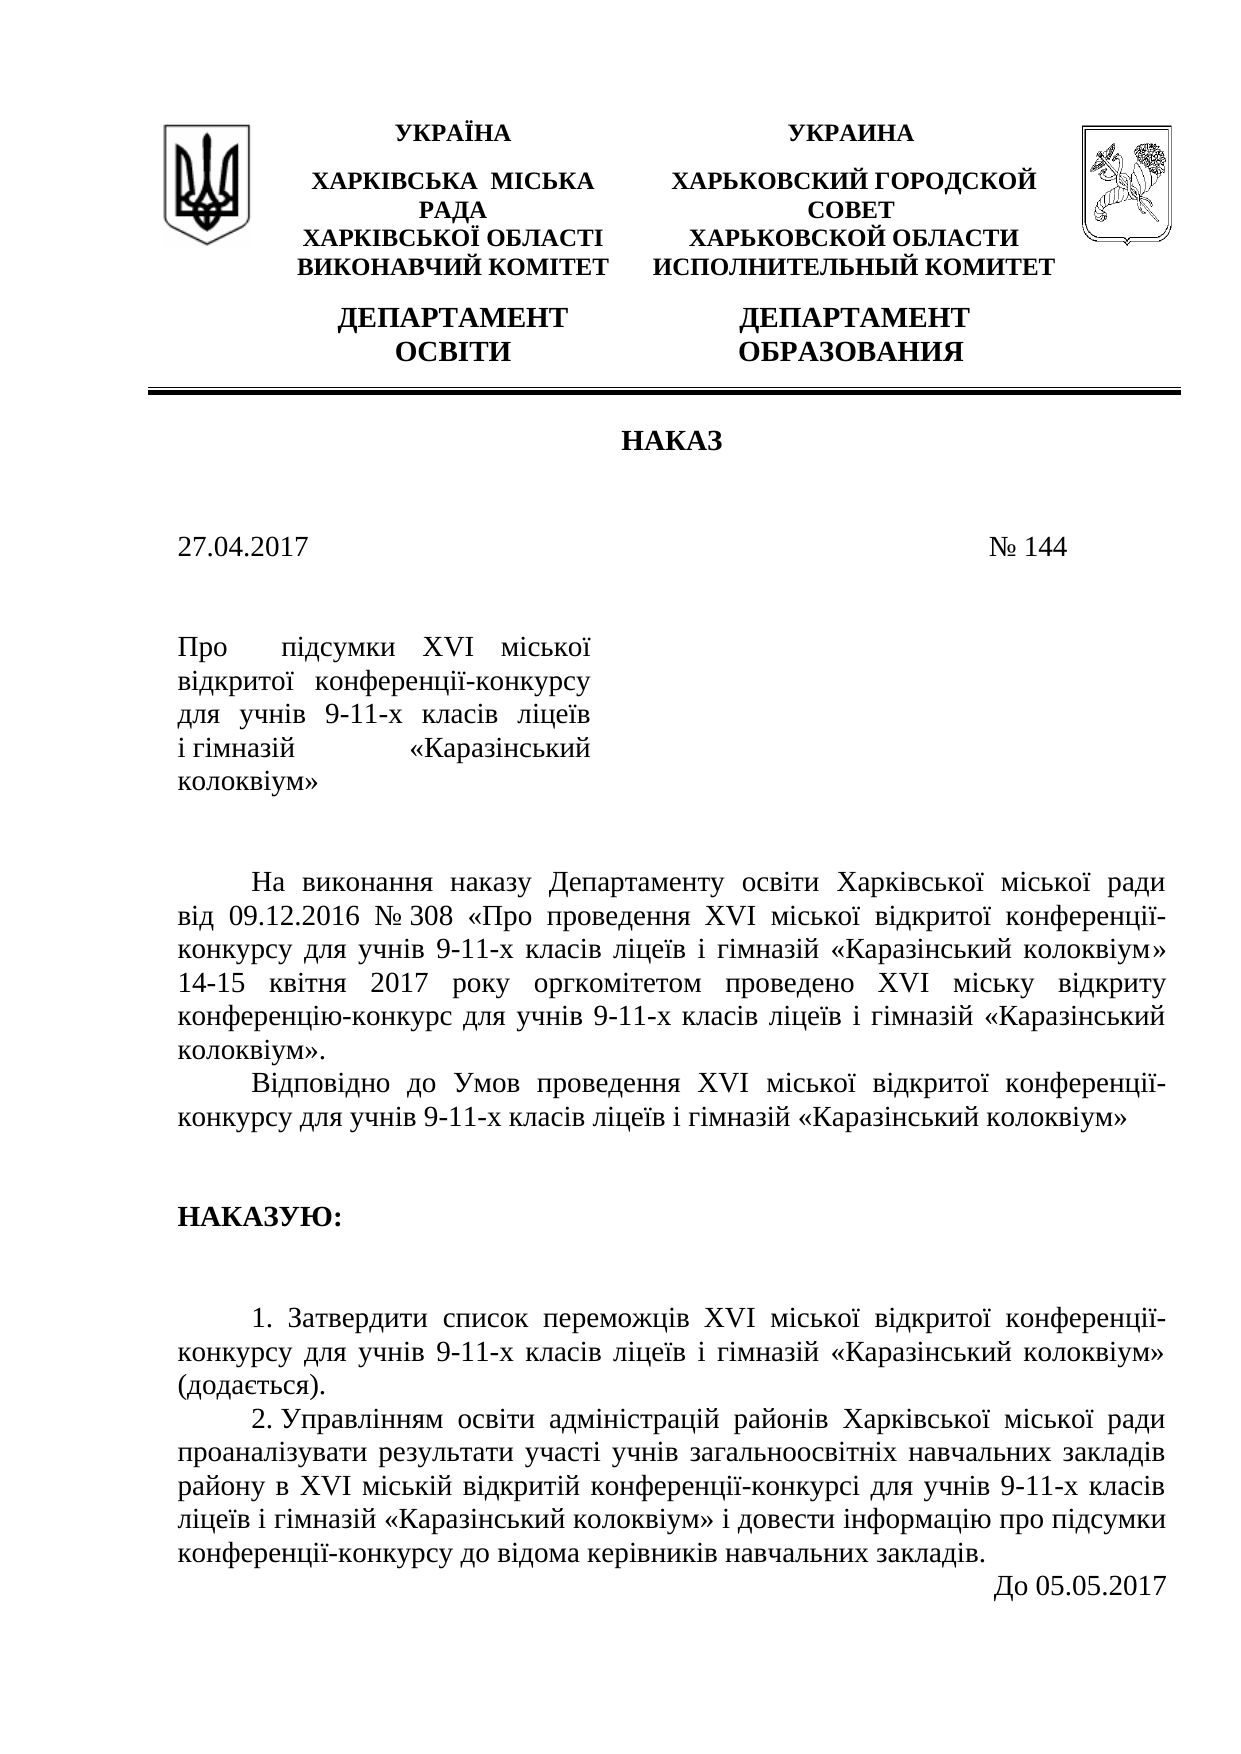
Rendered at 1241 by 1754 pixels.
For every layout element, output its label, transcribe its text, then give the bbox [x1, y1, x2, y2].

text 1. Затвердити список переможців ХVІ міської відкритої конференції-конкурсу для учнів 9-11-х класів ліцеїв і гімназій «Каразінський колоквіум» (додається). [177, 1300, 1167, 1401]
text На виконання наказу Департаменту освіти Харківської міської ради від 09.12.2016 № 308 «Про проведення ХVІ міської відкритої конференції-конкурсу для учнів 9-11-х класів ліцеїв і гімназій «Каразінський колоквіум» 14-15 квітня 2017 року оргкомітетом проведено ХVІ міську відкриту конференцію-конкурс для учнів 9-11-х класів ліцеїв і гімназій «Каразінський колоквіум». [177, 864, 1167, 1065]
text До 05.05.2017 [177, 1568, 1167, 1602]
picture [1078, 118, 1178, 252]
table_header [266, 118, 1078, 387]
text Про підсумки ХVІ міської відкритої конференції-конкурсу для учнів 9-11-х класів ліцеїв і гімназій «Каразінський колоквіум» [177, 629, 591, 797]
text НАКАЗУЮ: [177, 1199, 1167, 1233]
text 2. Управлінням освіти адміністрацій районів Харківської міської ради проаналізувати результати участі учнів загальноосвітніх навчальних закладів району в ХVІ міській відкритій конференції-конкурсі для учнів 9-11-х класів ліцеїв і гімназій «Каразінський колоквіум» і довести інформацію про підсумки конференції-конкурсу до відома керівників навчальних закладів. [177, 1401, 1167, 1568]
text НАКАЗ [177, 423, 1167, 457]
text 27.04.2017 № 144 [177, 529, 1167, 562]
text Відповідно до Умов проведення ХVІ міської відкритої конференції-конкурсу для учнів 9-11-х класів ліцеїв і гімназій «Каразінський колоквіум» [177, 1065, 1167, 1132]
table_header [148, 118, 266, 387]
table_header [1078, 118, 1181, 387]
